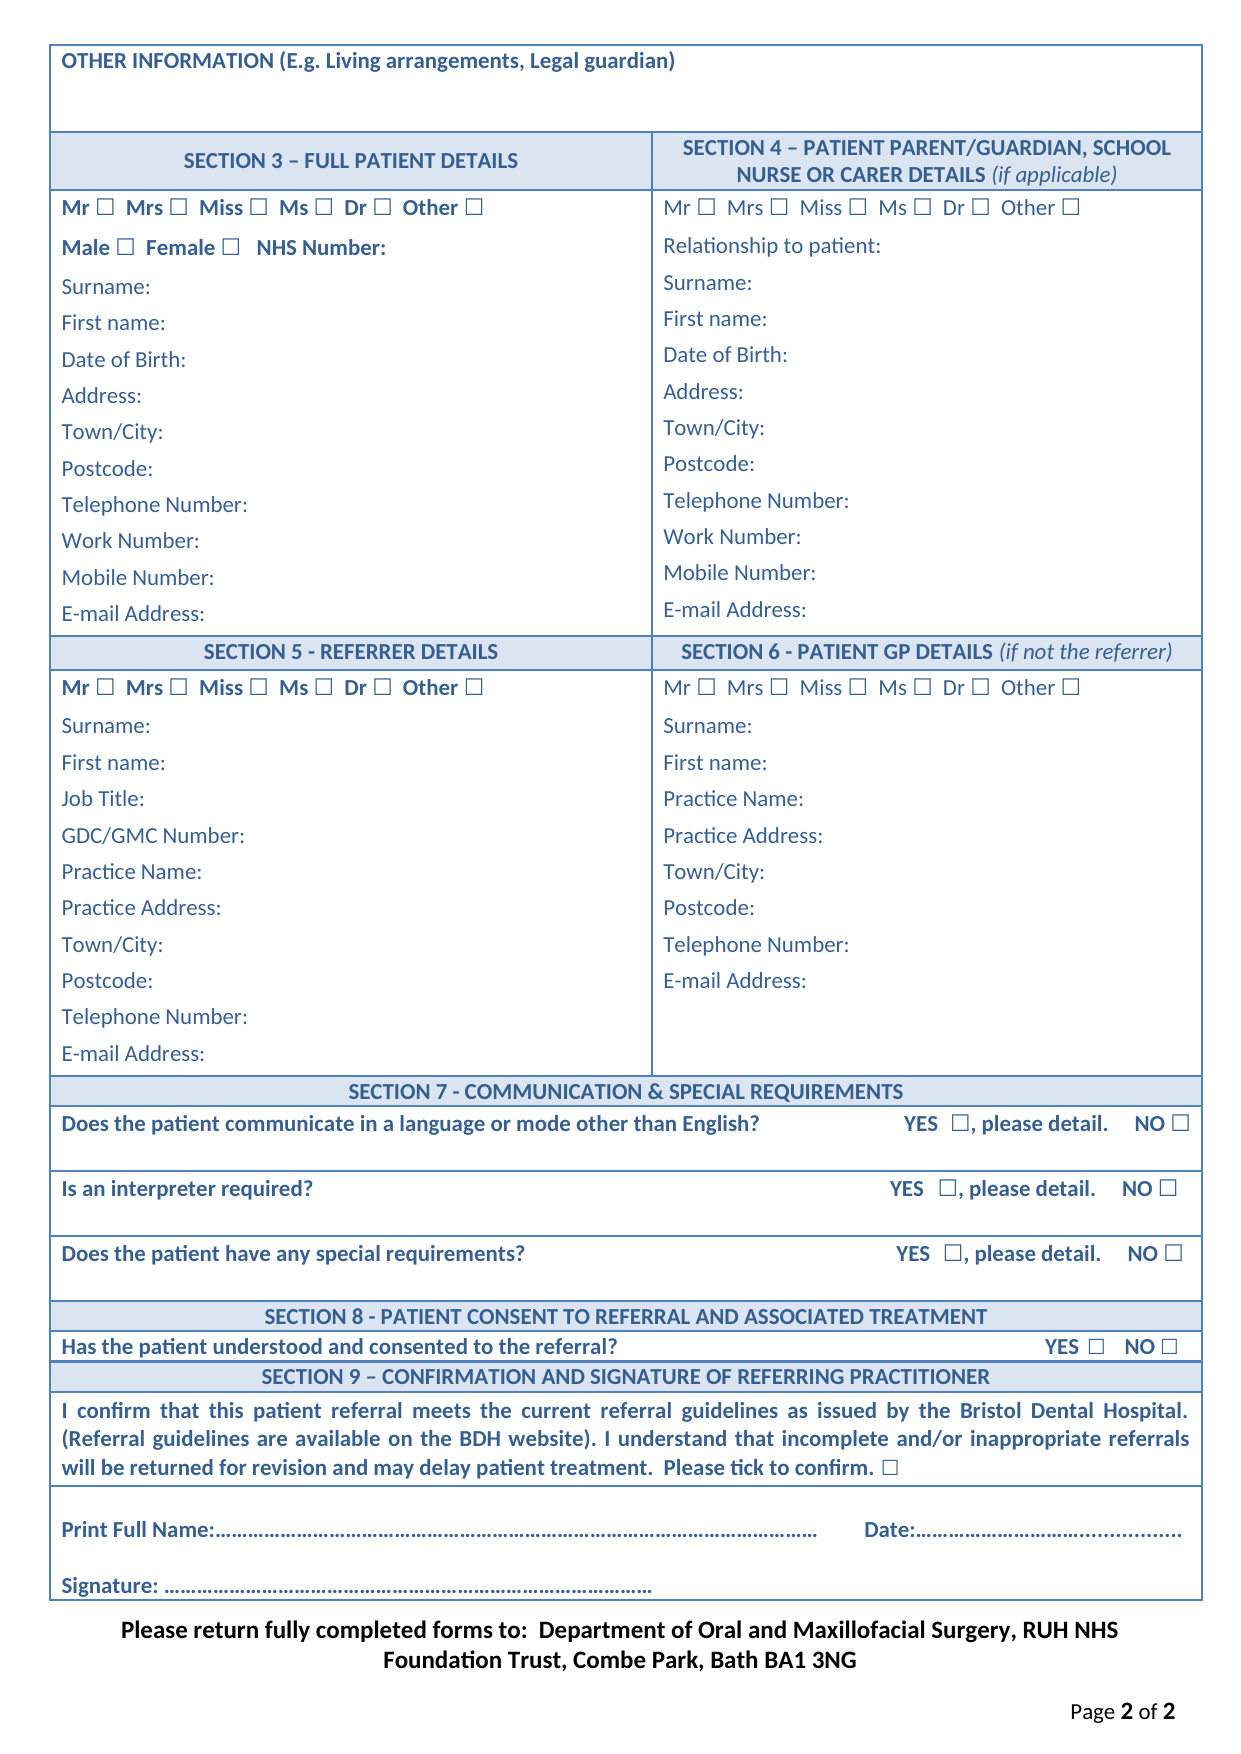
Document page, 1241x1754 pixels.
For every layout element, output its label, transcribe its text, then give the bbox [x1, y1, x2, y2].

table_cell Has the patient understood and consented to the referral? YES NO [51, 1332, 1201, 1360]
table_cell SECTION 3 – FULL PATIENT DETAILS [51, 133, 651, 189]
table_cell Mr Mrs Miss Ms Dr Other Surname: First name: Job Title: GDC/GMC Number: Practice Name: Practice Address: Town/City: Postcode: Telephone Number: E-mail Address: [51, 671, 651, 1075]
table_cell I confirm that this patient referral meets the current referral guidelines as issued by the Bristol Dental Hospital. (Referral guidelines are available on the BDH website). I understand that incomplete and/or inappropriate referrals will be returned for revision and may delay patient treatment. Please tick to confirm. [51, 1393, 1201, 1485]
table_cell SECTION 7 - COMMUNICATION & SPECIAL REQUIREMENTS [51, 1077, 1201, 1105]
table_cell SECTION 6 - PATIENT GP DETAILS (if not the referrer) [653, 637, 1201, 669]
table_cell SECTION 4 – PATIENT PARENT/GUARDIAN, SCHOOL NURSE OR CARER DETAILS (if applicable) [653, 133, 1201, 189]
table_cell Print Full Name:………………………………………………………………………………………………… Date:…………………………................. Signature: ……………………………………………………………………………… [51, 1487, 1201, 1599]
table_cell Mr Mrs Miss Ms Dr Other Male Female NHS Number: Surname: First name: Date of Birth: Address: Town/City: Postcode: Telephone Number: Work Number: Mobile Number: E-mail Address: [51, 191, 651, 635]
table_cell Mr Mrs Miss Ms Dr Other Relationship to patient: Surname: First name: Date of Birth: Address: Town/City: Postcode: Telephone Number: Work Number: Mobile Number: E-mail Address: [653, 191, 1201, 635]
table_cell Is an interpreter required? YES , please detail. NO [51, 1172, 1201, 1235]
table_cell Mr Mrs Miss Ms Dr Other Surname: First name: Practice Name: Practice Address: Town/City: Postcode: Telephone Number: E-mail Address: [653, 671, 1201, 1075]
table_cell SECTION 8 - PATIENT CONSENT TO REFERRAL AND ASSOCIATED TREATMENT [51, 1302, 1201, 1330]
table_cell Does the patient have any special requirements? YES , please detail. NO [51, 1237, 1201, 1300]
table_cell OTHER INFORMATION (E.g. Living arrangements, Legal guardian) [51, 46, 1201, 131]
table_cell SECTION 5 - REFERRER DETAILS [51, 637, 651, 669]
table_cell SECTION 9 – CONFIRMATION AND SIGNATURE OF REFERRING PRACTITIONER [51, 1363, 1201, 1391]
text Please return fully completed forms to: Department of Oral and Maxillofacial Surgery, RUH NHS Foundation Trust, Combe Park, Bath BA1 3NG [65, 1614, 1175, 1675]
table_cell Does the patient communicate in a language or mode other than English? YES , please detail. NO [51, 1107, 1201, 1170]
